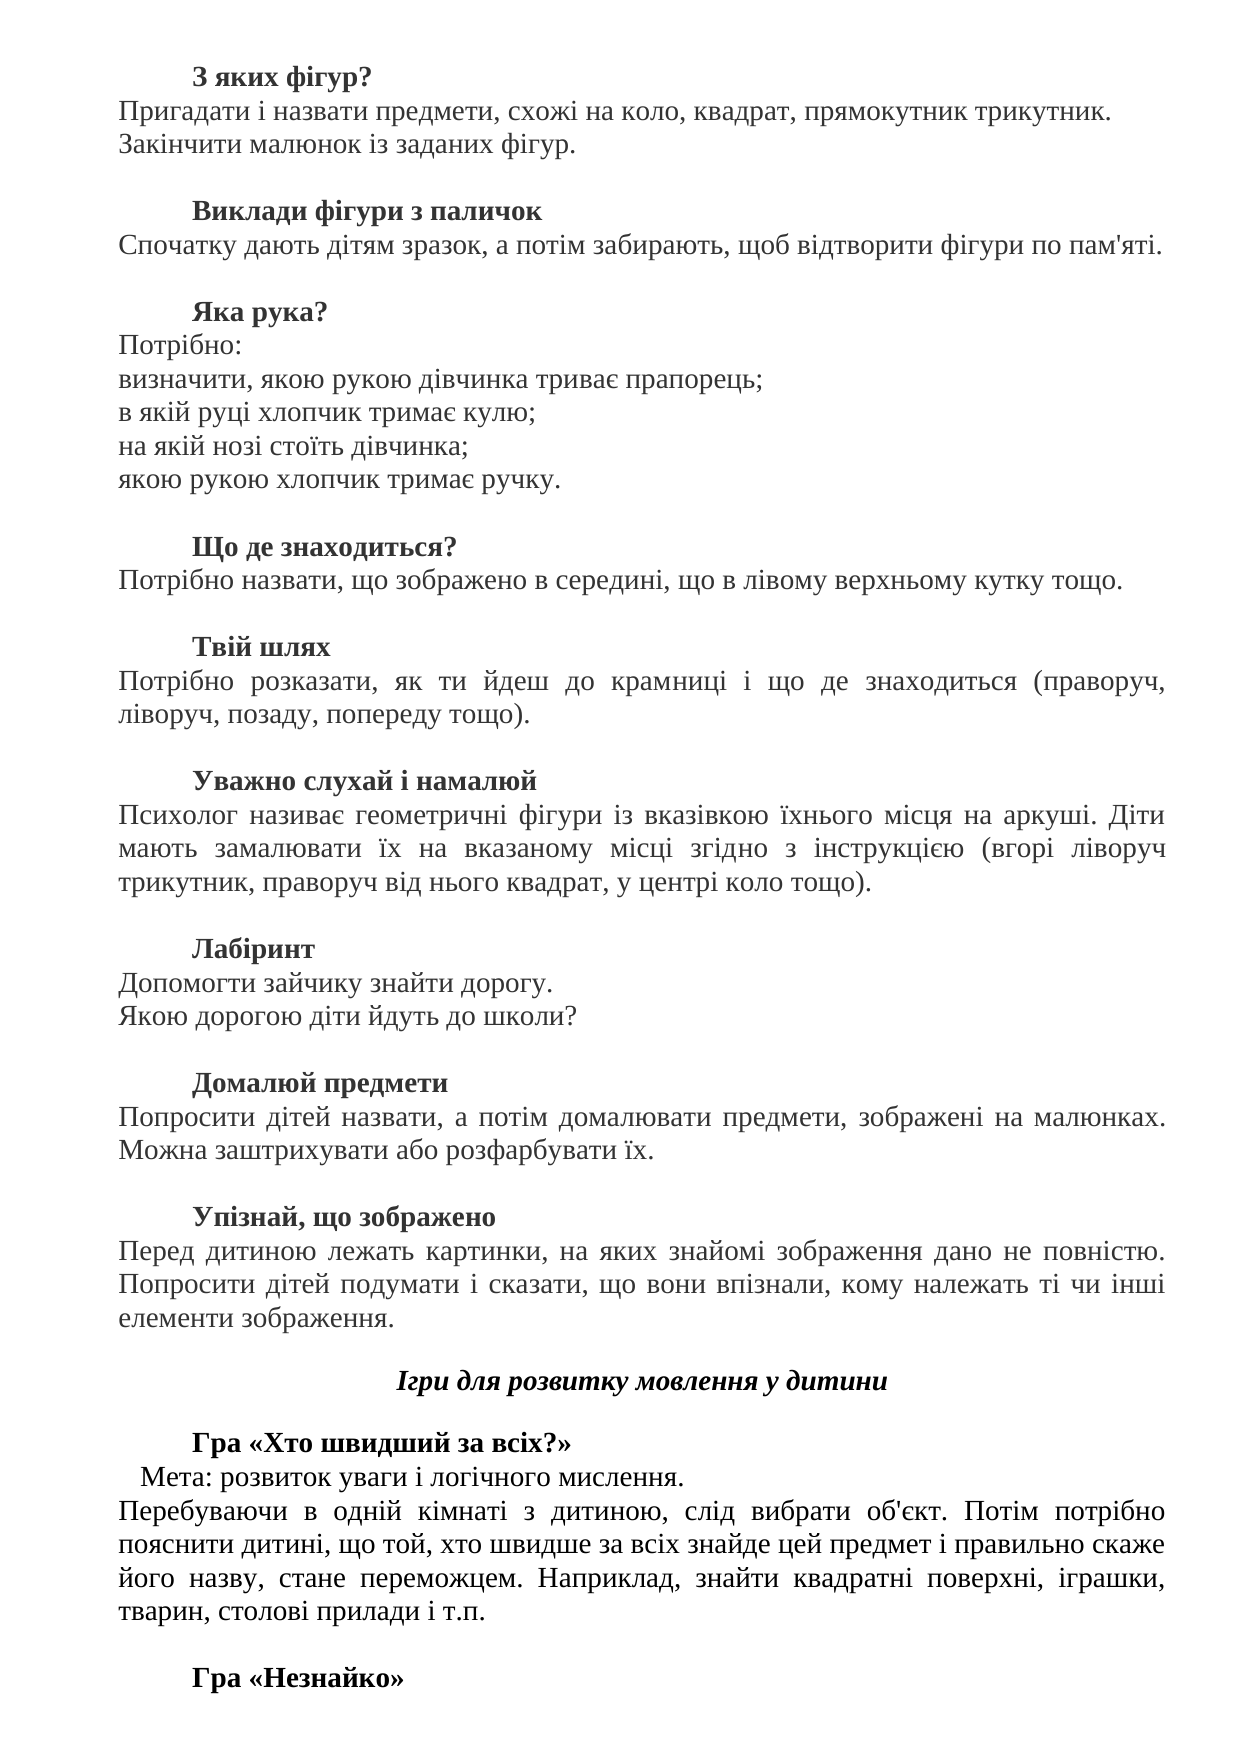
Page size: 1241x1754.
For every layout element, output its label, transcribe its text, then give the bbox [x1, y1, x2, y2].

text Домалюй предмети [118, 1065, 1167, 1099]
text Перебуваючи в одній кімнаті з дитиною, слід вибрати об'єкт. Потім потрібно пояснити дитині, що той, хто швидше за всіх знайде цей предмет і правильно скаже його назву, стане переможцем. Наприклад, знайти квадратні поверхні, іграшки, тварин, столові прилади і т.п. [118, 1493, 1167, 1627]
text Пригадати і назвати предмети, схожі на коло, квадрат, прямокутник трикутник. [118, 93, 1167, 126]
text Що де знаходиться? [118, 529, 1167, 562]
text Потрібно розказати, як ти йдеш до крамниці і що де знаходиться (праворуч, ліворуч, позаду, попереду тощо). [118, 663, 1167, 730]
text Спочатку дають дітям зразок, а потім забирають, щоб відтворити фігури по пам'яті. [118, 227, 1167, 260]
text якою рукою хлопчик тримає ручку. [118, 462, 1167, 495]
text Уважно слухай і намалюй [118, 763, 1167, 797]
text Якою дорогою діти йдуть до школи? [118, 998, 1167, 1032]
text Гра «Незнайко» [118, 1660, 1167, 1694]
text Ігри для розвитку мовлення у дитини [118, 1363, 1167, 1396]
text Психолог називає геометричні фігури із вказівкою їхнього місця на аркуші. Діти мають замалювати їх на вказаному місці згідно з інструкцією (вгорі ліворуч трикутник, праворуч від нього квадрат, у центрі коло тощо). [118, 797, 1167, 898]
text З яких фігур? [118, 59, 1167, 93]
text Мета: розвиток уваги і логічного мислення. [118, 1459, 1167, 1493]
text визначити, якою рукою дівчинка триває прапорець; [118, 361, 1167, 394]
text Упізнай, що зображено [118, 1199, 1167, 1233]
text Виклади фігури з паличок [118, 193, 1167, 227]
text Твій шлях [118, 629, 1167, 663]
text Потрібно: [118, 327, 1167, 361]
text Яка рука? [118, 294, 1167, 327]
text Лабіринт [118, 931, 1167, 965]
text Закінчити малюнок із заданих фігур. [118, 126, 1167, 160]
text в якій руці хлопчик тримає кулю; [118, 394, 1167, 428]
text на якій нозі стоїть дівчинка; [118, 428, 1167, 462]
text Перед дитиною лежать картинки, на яких знайомі зображення дано не повністю. Попросити дітей подумати і сказати, що вони впізнали, кому належать ті чи інші елементи зображення. [118, 1233, 1167, 1334]
text Потрібно назвати, що зображено в середині, що в лівому верхньому кутку тощо. [118, 562, 1167, 596]
text Попросити дітей назвати, а потім домалювати предмети, зображені на малюнках. Можна заштрихувати або розфарбувати їх. [118, 1099, 1167, 1166]
text Гра «Хто швидший за всіх?» [118, 1426, 1167, 1459]
text Допомогти зайчику знайти дорогу. [118, 965, 1167, 998]
